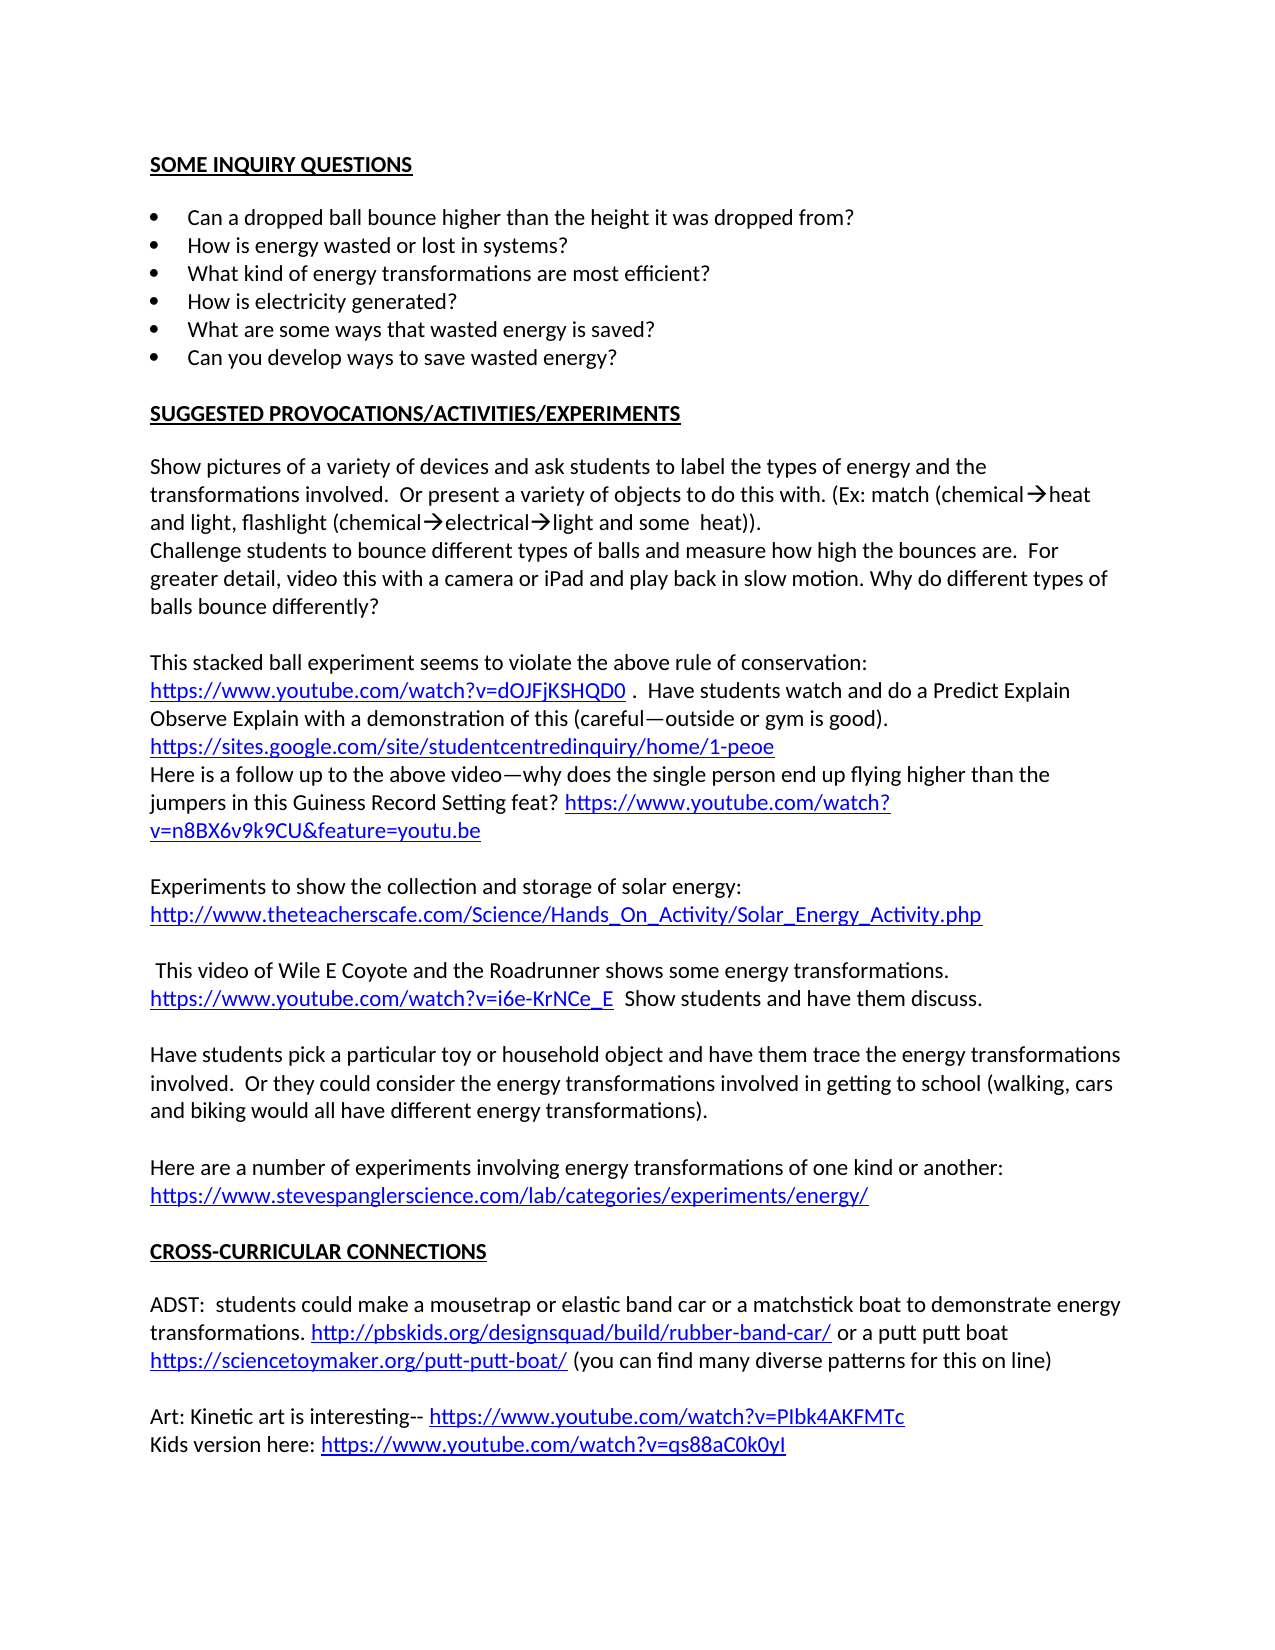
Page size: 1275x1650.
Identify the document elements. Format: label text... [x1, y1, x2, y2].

text SUGGESTED PROVOCATIONS/ACTIVITIES/EXPERIMENTS [150, 399, 1125, 427]
text SOME INQUIRY QUESTIONS [150, 150, 1125, 178]
text Have students pick a particular toy or household object and have them trace the energy transformations involved. Or they could consider the energy transformations involved in getting to school (walking, cars and biking would all have different energy transformations). [150, 1041, 1125, 1125]
text Challenge students to bounce different types of balls and measure how high the bounces are. For greater detail, video this with a camera or iPad and play back in slow motion. Why do different types of balls bounce differently? [150, 536, 1125, 620]
text Show pictures of a variety of devices and ask students to label the types of energy and the transformations involved. Or present a variety of objects to do this with. (Ex: match (chemicalheat and light, flashlight (chemicalelectricallight and some heat)). [150, 452, 1125, 536]
text Experiments to show the collection and storage of solar energy: http://www.theteacherscafe.com/Science/Hands_On_Activity/Solar_Energy_Activity.php [150, 872, 1125, 928]
text Here is a follow up to the above video—why does the single person end up flying higher than the jumpers in this Guiness Record Setting feat? https://www.youtube.com/watch?v=n8BX6v9k9CU&feature=youtu.be [150, 760, 1125, 844]
list How is energy wasted or lost in systems? [150, 231, 1125, 259]
list What are some ways that wasted energy is saved? [150, 315, 1125, 343]
text Kids version here: https://www.youtube.com/watch?v=qs88aC0k0yI [150, 1430, 1125, 1458]
text CROSS-CURRICULAR CONNECTIONS [150, 1237, 1125, 1265]
list How is electricity generated? [150, 287, 1125, 315]
list What kind of energy transformations are most efficient? [150, 259, 1125, 287]
list Can you develop ways to save wasted energy? [150, 343, 1125, 371]
text Here are a number of experiments involving energy transformations of one kind or another: https://www.stevespanglerscience.com/lab/categories/experiments/energy/ [150, 1153, 1125, 1209]
text Art: Kinetic art is interesting-- https://www.youtube.com/watch?v=PIbk4AKFMTc [150, 1402, 1125, 1430]
list Can a dropped ball bounce higher than the height it was dropped from? [150, 203, 1125, 231]
text ADST: students could make a mousetrap or elastic band car or a matchstick boat to demonstrate energy transformations. http://pbskids.org/designsquad/build/rubber-band-car/ or a putt putt boat https://sciencetoymaker.org/putt-putt-boat/ (you can find many diverse patterns for this on line) [150, 1290, 1125, 1374]
text This stacked ball experiment seems to violate the above rule of conservation: https://www.youtube.com/watch?v=dOJFjKSHQD0 . Have students watch and do a Predict Explain Observe Explain with a demonstration of this (careful—outside or gym is good). https://sites.google.com/site/studentcentredinquiry/home/1-peoe [150, 648, 1125, 760]
text This video of Wile E Coyote and the Roadrunner shows some energy transformations. https://www.youtube.com/watch?v=i6e-KrNCe_E Show students and have them discuss. [150, 957, 1125, 1013]
